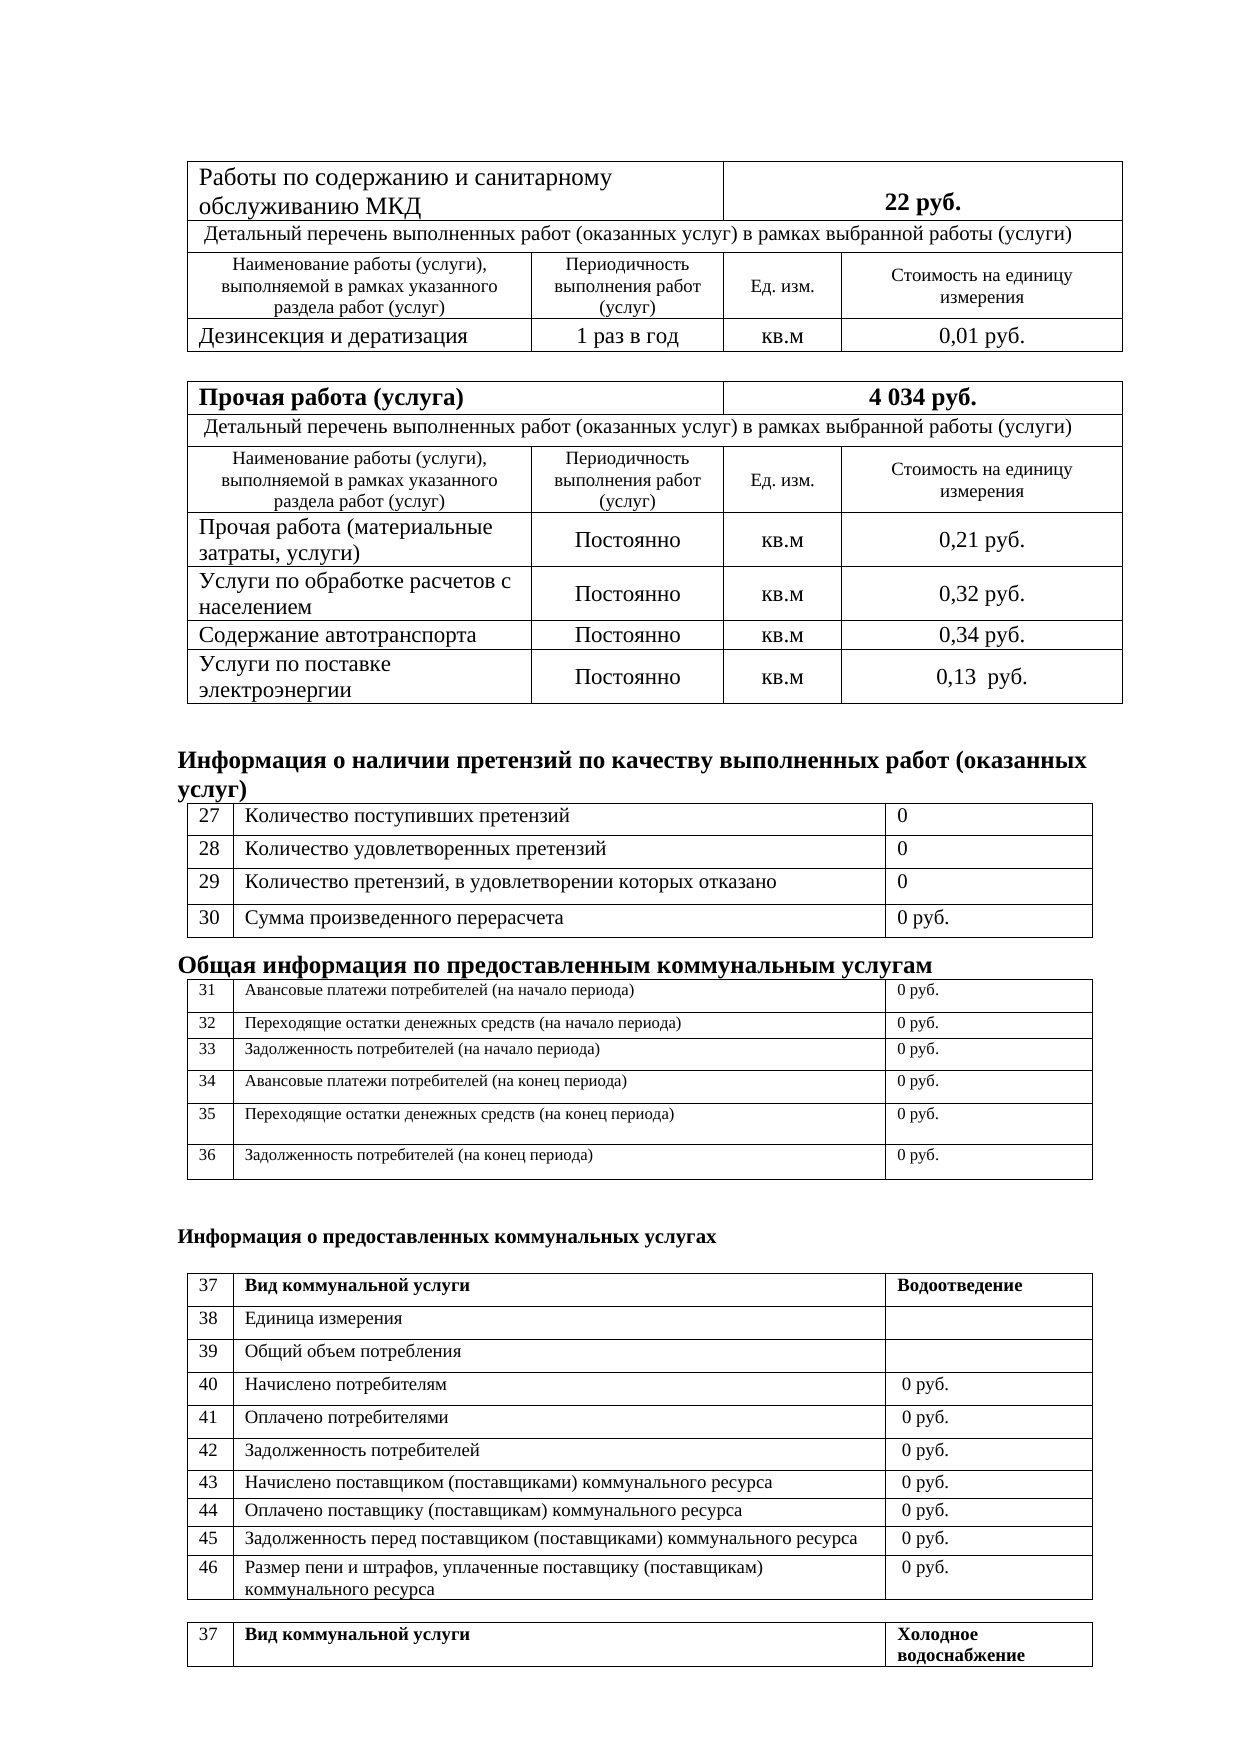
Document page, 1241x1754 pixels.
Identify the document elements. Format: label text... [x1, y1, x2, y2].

table_cell 0,13 руб. [842, 650, 1122, 703]
table_cell Содержание автотранспорта [188, 621, 531, 649]
table_cell Услуги по обработке расчетов с населением [188, 567, 531, 619]
table_cell 34 [188, 1071, 233, 1103]
table_cell Размер пени и штрафов, уплаченные поставщику (поставщикам) коммунального ресурса [234, 1556, 885, 1599]
table_cell Количество претензий, в удовлетворении которых отказано [234, 869, 885, 904]
table_header Количество поступивших претензий [234, 804, 885, 835]
table_cell 0 [886, 836, 1092, 868]
table_cell 0 руб. [886, 1013, 1092, 1037]
table_cell кв.м [724, 513, 841, 566]
table_cell Начислено поставщиком (поставщиками) коммунального ресурса [234, 1471, 885, 1498]
table_cell Ед. изм. [724, 253, 841, 318]
table_cell Периодичность выполнения работ (услуг) [532, 253, 723, 318]
table_cell 0 руб. [886, 1373, 1092, 1404]
table_cell 40 [188, 1373, 233, 1404]
table_cell Наименование работы (услуги), выполняемой в рамках указанного раздела работ (услуг) [188, 447, 531, 512]
table_cell Постоянно [532, 567, 723, 619]
table_cell Стоимость на единицу измерения [842, 447, 1122, 512]
table_cell [886, 1340, 1092, 1372]
table_cell 36 [188, 1145, 233, 1179]
table_cell кв.м [724, 621, 841, 649]
table_cell Задолженность потребителей [234, 1439, 885, 1470]
table_cell Оплачено потребителями [234, 1406, 885, 1437]
table_cell Постоянно [532, 621, 723, 649]
table_cell 30 [188, 905, 233, 937]
table_header 27 [188, 804, 233, 835]
table_cell 0 руб. [886, 1499, 1092, 1526]
table_cell 0,34 руб. [842, 621, 1122, 649]
table_cell Переходящие остатки денежных средств (на начало периода) [234, 1013, 885, 1037]
table_header Вид коммунальной услуги [234, 1274, 885, 1306]
table_cell кв.м [724, 319, 841, 351]
table_cell 0 руб. [886, 905, 1092, 937]
text Общая информация по предоставленным коммунальным услугам [177, 950, 1152, 979]
table_cell Общий объем потребления [234, 1340, 885, 1372]
text Информация о наличии претензий по качеству выполненных работ (оказанных услуг) [177, 745, 1152, 802]
table_cell Задолженность потребителей (на конец периода) [234, 1145, 885, 1179]
table_cell 46 [188, 1556, 233, 1599]
table_cell 0 руб. [886, 1039, 1092, 1070]
table_cell Прочая работа (материальные затраты, услуги) [188, 513, 531, 566]
table_header 0 руб. [886, 980, 1092, 1012]
text Информация о предоставленных коммунальных услугах [177, 1224, 1152, 1248]
table_cell Начислено потребителям [234, 1373, 885, 1404]
table_cell Наименование работы (услуги), выполняемой в рамках указанного раздела работ (услуг) [188, 253, 531, 318]
table_cell 0 [886, 869, 1092, 904]
table_header 37 [188, 1274, 233, 1306]
table_cell 43 [188, 1471, 233, 1498]
table_cell Переходящие остатки денежных средств (на конец периода) [234, 1104, 885, 1143]
table_header Водоотведение [886, 1274, 1092, 1306]
table_cell Постоянно [532, 650, 723, 703]
table_cell 41 [188, 1406, 233, 1437]
table_cell Дезинсекция и дератизация [188, 319, 531, 351]
table_header 22 руб. [724, 162, 1122, 219]
table_cell 0,01 руб. [842, 319, 1122, 351]
table_cell 0 руб. [886, 1406, 1092, 1437]
table_cell Задолженность потребителей (на начало периода) [234, 1039, 885, 1070]
table_header Прочая работа (услуга) [188, 382, 723, 413]
table_cell Авансовые платежи потребителей (на конец периода) [234, 1071, 885, 1103]
table_cell Количество удовлетворенных претензий [234, 836, 885, 868]
table_header Работы по содержанию и санитарному обслуживанию МКД [188, 162, 723, 219]
table_cell 0,21 руб. [842, 513, 1122, 566]
table_cell Единица измерения [234, 1307, 885, 1339]
table_header 0 [886, 804, 1092, 835]
table_cell 1 раз в год [532, 319, 723, 351]
table_cell Ед. изм. [724, 447, 841, 512]
table_cell 28 [188, 836, 233, 868]
table_cell 33 [188, 1039, 233, 1070]
table_cell 0 руб. [886, 1145, 1092, 1179]
table_cell Сумма произведенного перерасчета [234, 905, 885, 937]
table_cell 39 [188, 1340, 233, 1372]
table_cell 0 руб. [886, 1471, 1092, 1498]
table_cell [886, 1307, 1092, 1339]
table_cell Оплачено поставщику (поставщикам) коммунального ресурса [234, 1499, 885, 1526]
table_cell Детальный перечень выполненных работ (оказанных услуг) в рамках выбранной работы (услуги) [188, 415, 1122, 446]
table_header Авансовые платежи потребителей (на начало периода) [234, 980, 885, 1012]
table_cell 38 [188, 1307, 233, 1339]
table_header 4 034 руб. [724, 382, 1122, 413]
table_cell 0 руб. [886, 1439, 1092, 1470]
table_cell 44 [188, 1499, 233, 1526]
table_cell 0 руб. [886, 1556, 1092, 1599]
table_cell Задолженность перед поставщиком (поставщиками) коммунального ресурса [234, 1527, 885, 1555]
table_cell Услуги по поставке электроэнергии [188, 650, 531, 703]
table_cell 0 руб. [886, 1104, 1092, 1143]
table_cell 45 [188, 1527, 233, 1555]
table_cell Периодичность выполнения работ (услуг) [532, 447, 723, 512]
table_cell Постоянно [532, 513, 723, 566]
table_header 37 [188, 1623, 233, 1666]
table_cell кв.м [724, 650, 841, 703]
table_header Вид коммунальной услуги [234, 1623, 885, 1666]
table_cell 29 [188, 869, 233, 904]
table_cell 32 [188, 1013, 233, 1037]
table_cell 0 руб. [886, 1527, 1092, 1555]
table_header Холодное водоснабжение [886, 1623, 1092, 1666]
table_cell 0 руб. [886, 1071, 1092, 1103]
table_header 31 [188, 980, 233, 1012]
table_cell 0,32 руб. [842, 567, 1122, 619]
table_cell 42 [188, 1439, 233, 1470]
table_cell Детальный перечень выполненных работ (оказанных услуг) в рамках выбранной работы (услуги) [188, 221, 1122, 252]
table_cell 35 [188, 1104, 233, 1143]
table_cell Стоимость на единицу измерения [842, 253, 1122, 318]
table_cell кв.м [724, 567, 841, 619]
